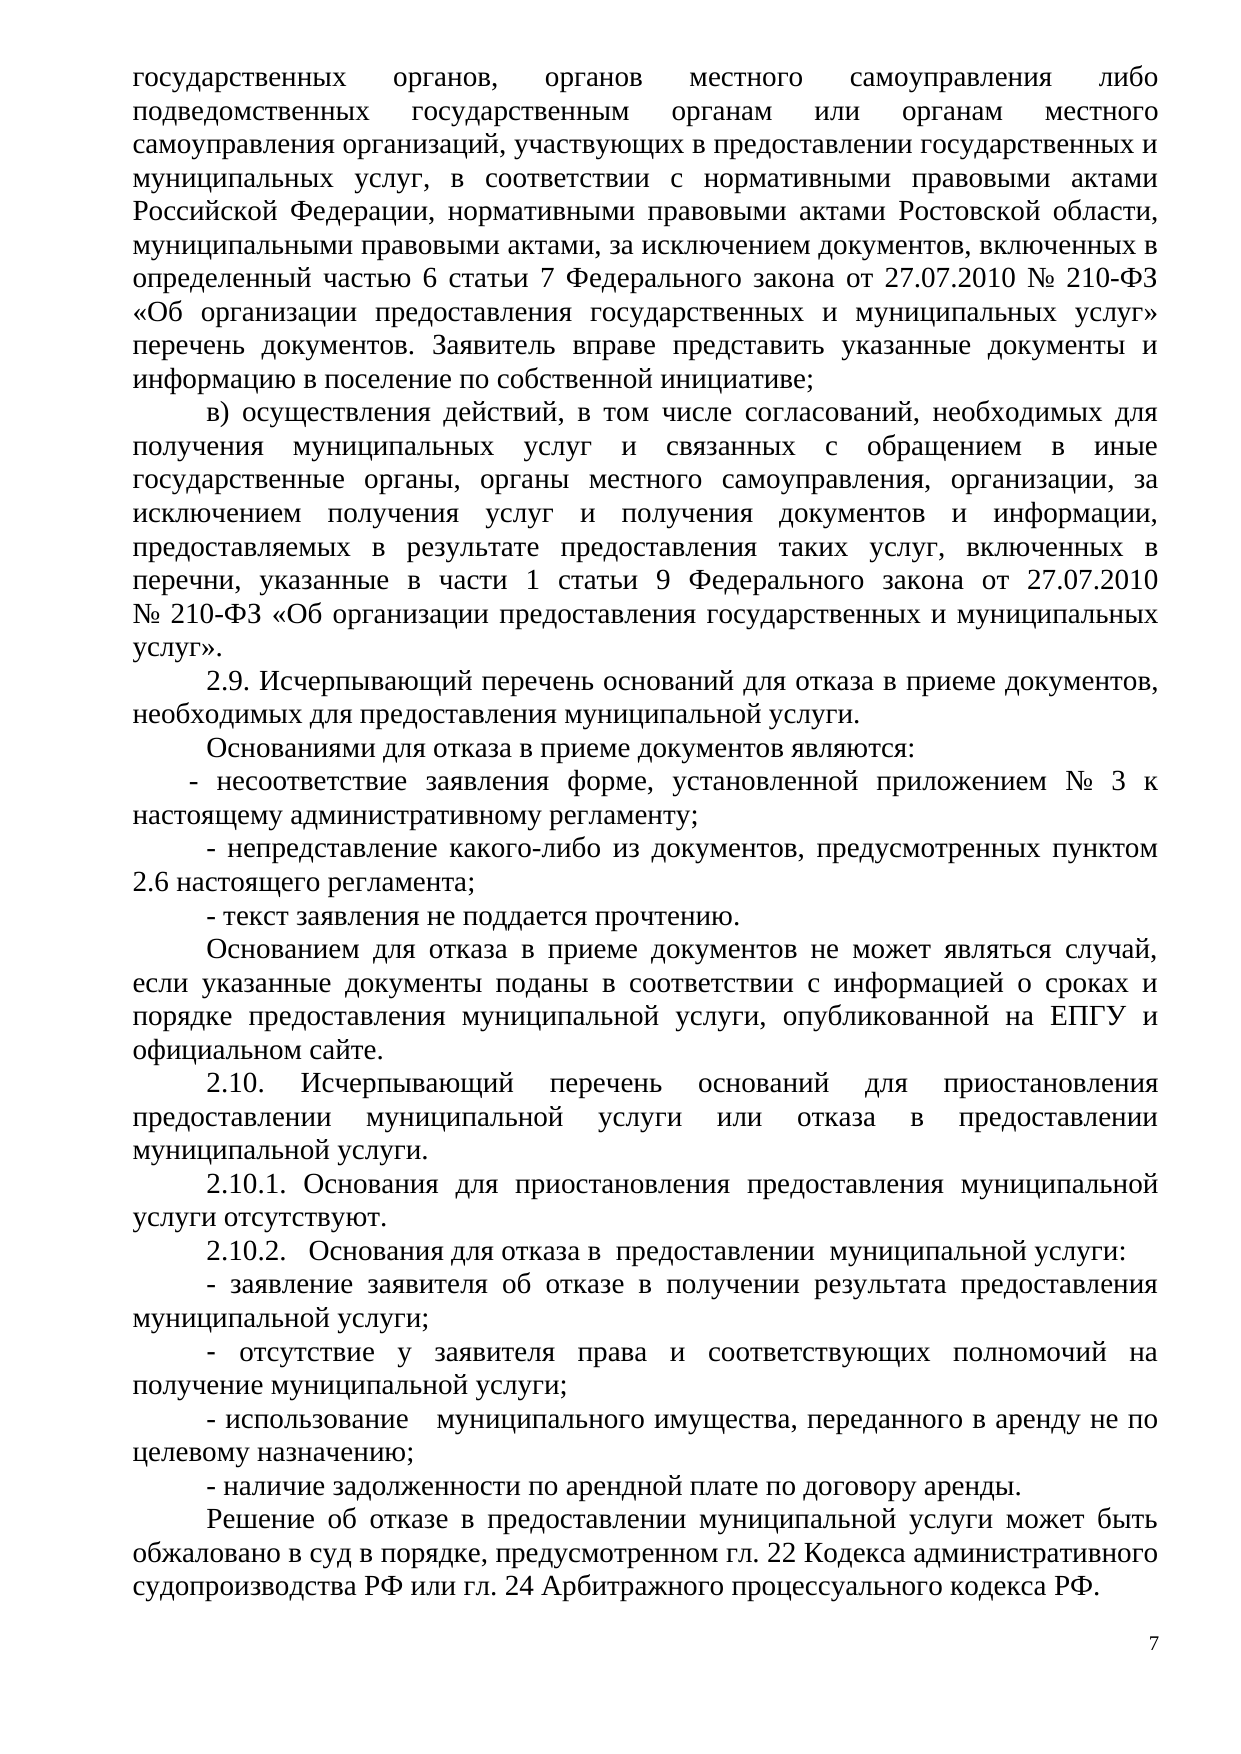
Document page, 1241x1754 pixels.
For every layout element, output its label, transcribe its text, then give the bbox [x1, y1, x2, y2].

text Основанием для отказа в приеме документов не может являться случай, если указанные документы поданы в соответствии с информацией о сроках и порядке предоставления муниципальной услуги, опубликованной на ЕПГУ и официальном сайте. [132, 931, 1159, 1065]
text Решение об отказе в предоставлении муниципальной услуги может быть обжаловано в суд в порядке, предусмотренном гл. 22 Кодекса административного судопроизводства РФ или гл. 24 Арбитражного процессуального кодекса РФ. [132, 1501, 1159, 1602]
text - непредставление какого-либо из документов, предусмотренных пунктом 2.6 настоящего регламента; [132, 831, 1159, 898]
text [132, 59, 1159, 394]
text Основаниями для отказа в приеме документов являются: [132, 730, 1159, 763]
text - несоответствие заявления форме, установленной приложением № 3 к настоящему административному регламенту; [132, 763, 1159, 831]
text - заявление заявителя об отказе в получении результата предоставления муниципальной услуги; [132, 1267, 1159, 1334]
text - отсутствие у заявителя права и соответствующих полномочий на получение муниципальной услуги; [132, 1334, 1159, 1401]
text - текст заявления не поддается прочтению. [132, 898, 1159, 931]
text 2.10. Исчерпывающий перечень оснований для приостановления предоставлении муниципальной услуги или отказа в предоставлении муниципальной услуги. [132, 1065, 1159, 1166]
text 2.10.2. Основания для отказа в предоставлении муниципальной услуги: [132, 1233, 1159, 1267]
text в) осуществления действий, в том числе согласований, необходимых для получения муниципальных услуг и связанных с обращением в иные государственные органы, органы местного самоуправления, организации, за исключением получения услуг и получения документов и информации, предоставляемых в результате предоставления таких услуг, включенных в перечни, указанные в части 1 статьи 9 Федерального закона от 27.07.2010 № 210-ФЗ «Об организации предоставления государственных и муниципальных услуг». [132, 394, 1159, 663]
text - использование муниципального имущества, переданного в аренду не по целевому назначению; [132, 1401, 1159, 1468]
text 2.10.1. Основания для приостановления предоставления муниципальной услуги отсутствуют. [132, 1166, 1159, 1233]
text - наличие задолженности по арендной плате по договору аренды. [132, 1468, 1165, 1501]
text 2.9. Исчерпывающий перечень оснований для отказа в приеме документов, необходимых для предоставления муниципальной услуги. [132, 663, 1159, 730]
